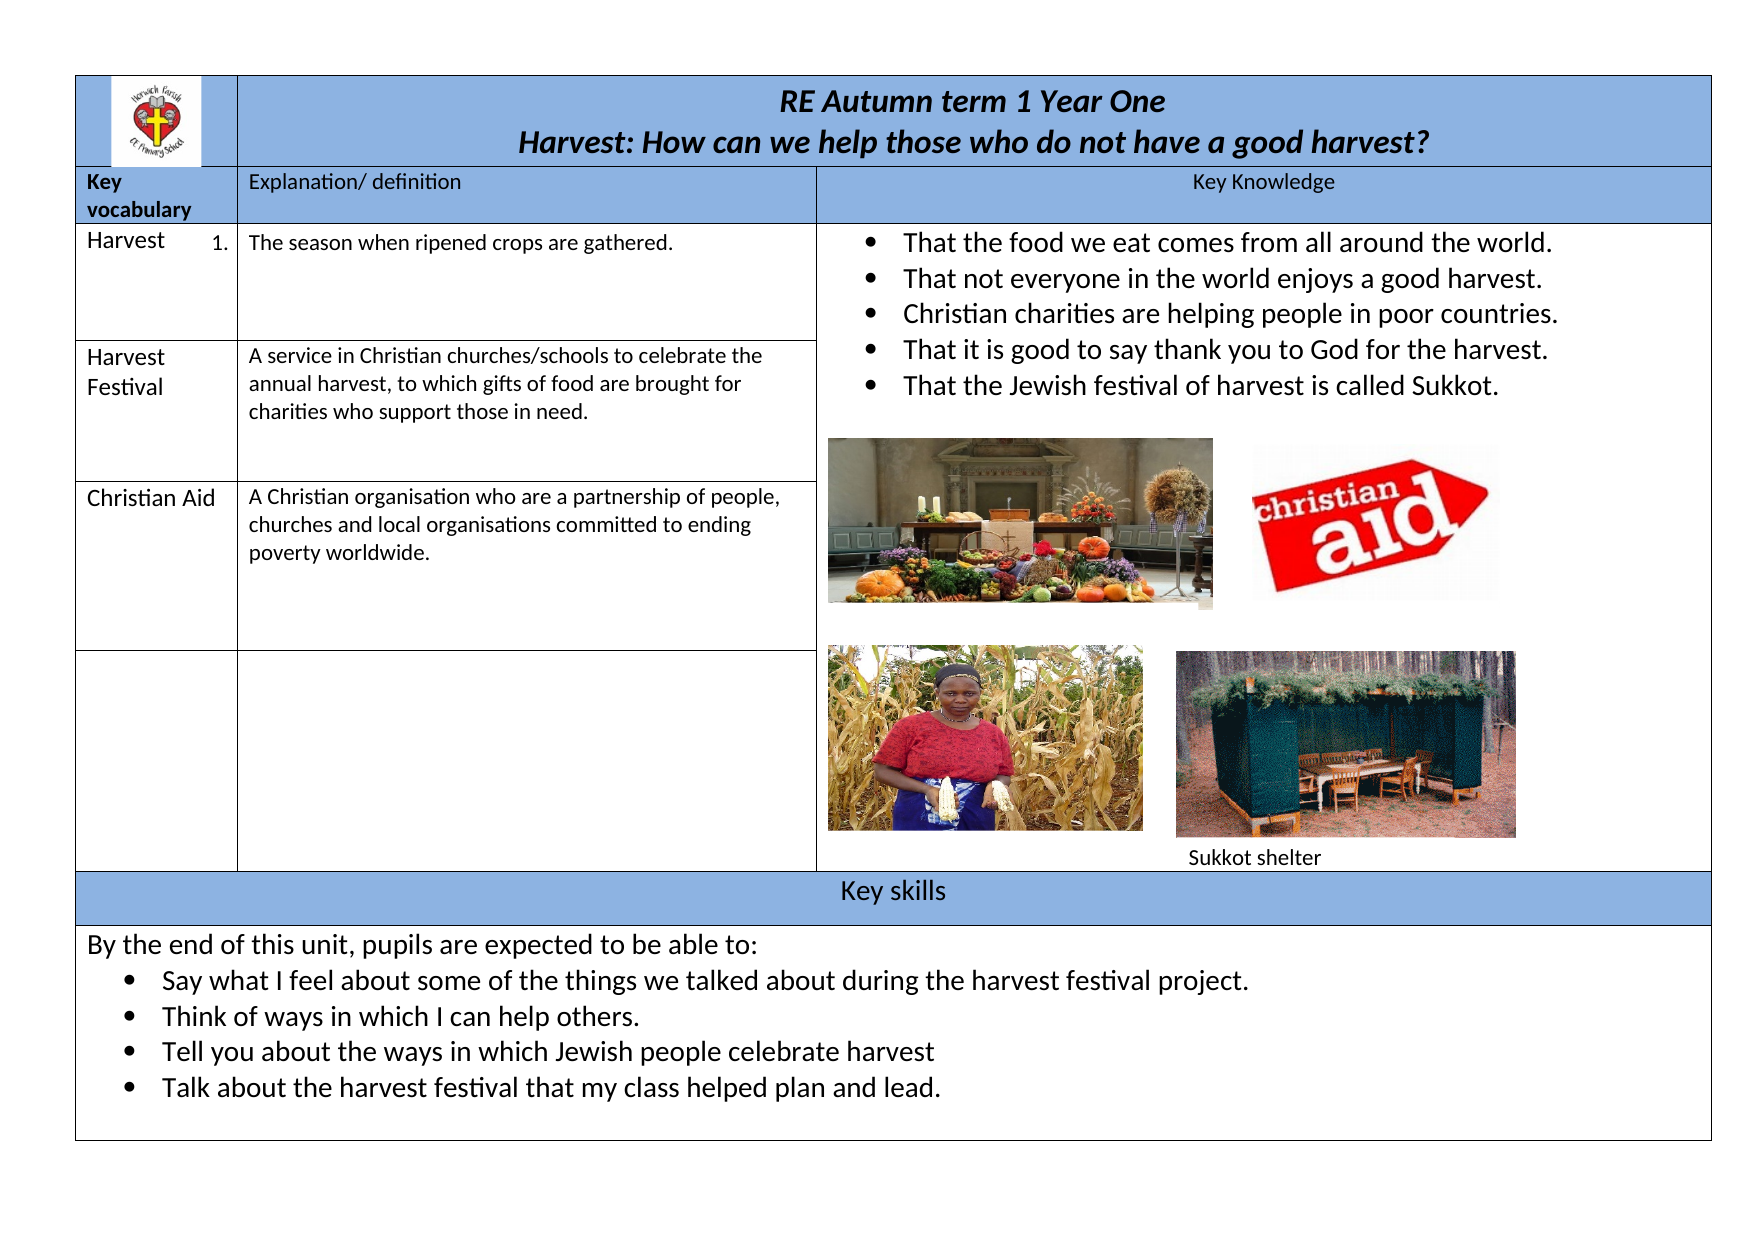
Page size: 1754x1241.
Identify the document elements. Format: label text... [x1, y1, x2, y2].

table_cell Harvest [76, 224, 237, 340]
table_cell A service in Christian churches/schools to celebrate the annual harvest, to which gifts of food are brought for charities who support those in need. [238, 341, 816, 481]
table_header [76, 76, 111, 166]
table_header [202, 76, 237, 166]
picture [828, 438, 1213, 610]
table_cell Christian Aid [76, 482, 237, 650]
table_cell By the end of this unit, pupils are expected to be able to: Say what I feel about some of the things we talked about during the harvest festival project. Think of ways in which I can help others. Tell you about the ways in which Jewish people celebrate harvest Talk about the harvest festival that my class helped plan and lead. [76, 926, 1711, 1140]
table_cell Key Knowledge [817, 167, 1711, 223]
table_cell Harvest Festival [76, 341, 237, 481]
table_cell Key vocabulary [76, 167, 237, 223]
picture [1176, 651, 1516, 838]
picture [1252, 444, 1500, 600]
table_cell A Christian organisation who are a partnership of people, churches and local organisations committed to ending poverty worldwide. [238, 482, 816, 650]
table_cell [238, 651, 816, 871]
table_cell The season when ripened crops are gathered. [238, 224, 816, 340]
table_header RE Autumn term 1 Year One Harvest: How can we help those who do not have a good harvest? [238, 76, 1711, 166]
table_cell [76, 651, 237, 871]
table_cell Explanation/ definition [238, 167, 816, 223]
table_cell Key skills [76, 872, 1711, 925]
picture [111, 76, 202, 167]
table_cell That the food we eat comes from all around the world. That not everyone in the world enjoys a good harvest. Christian charities are helping people in poor countries. That it is good to say thank you to God for the harvest. That the Jewish festival of harvest is called Sukkot. Sukkot shelter [817, 224, 1711, 871]
picture [828, 645, 1143, 831]
